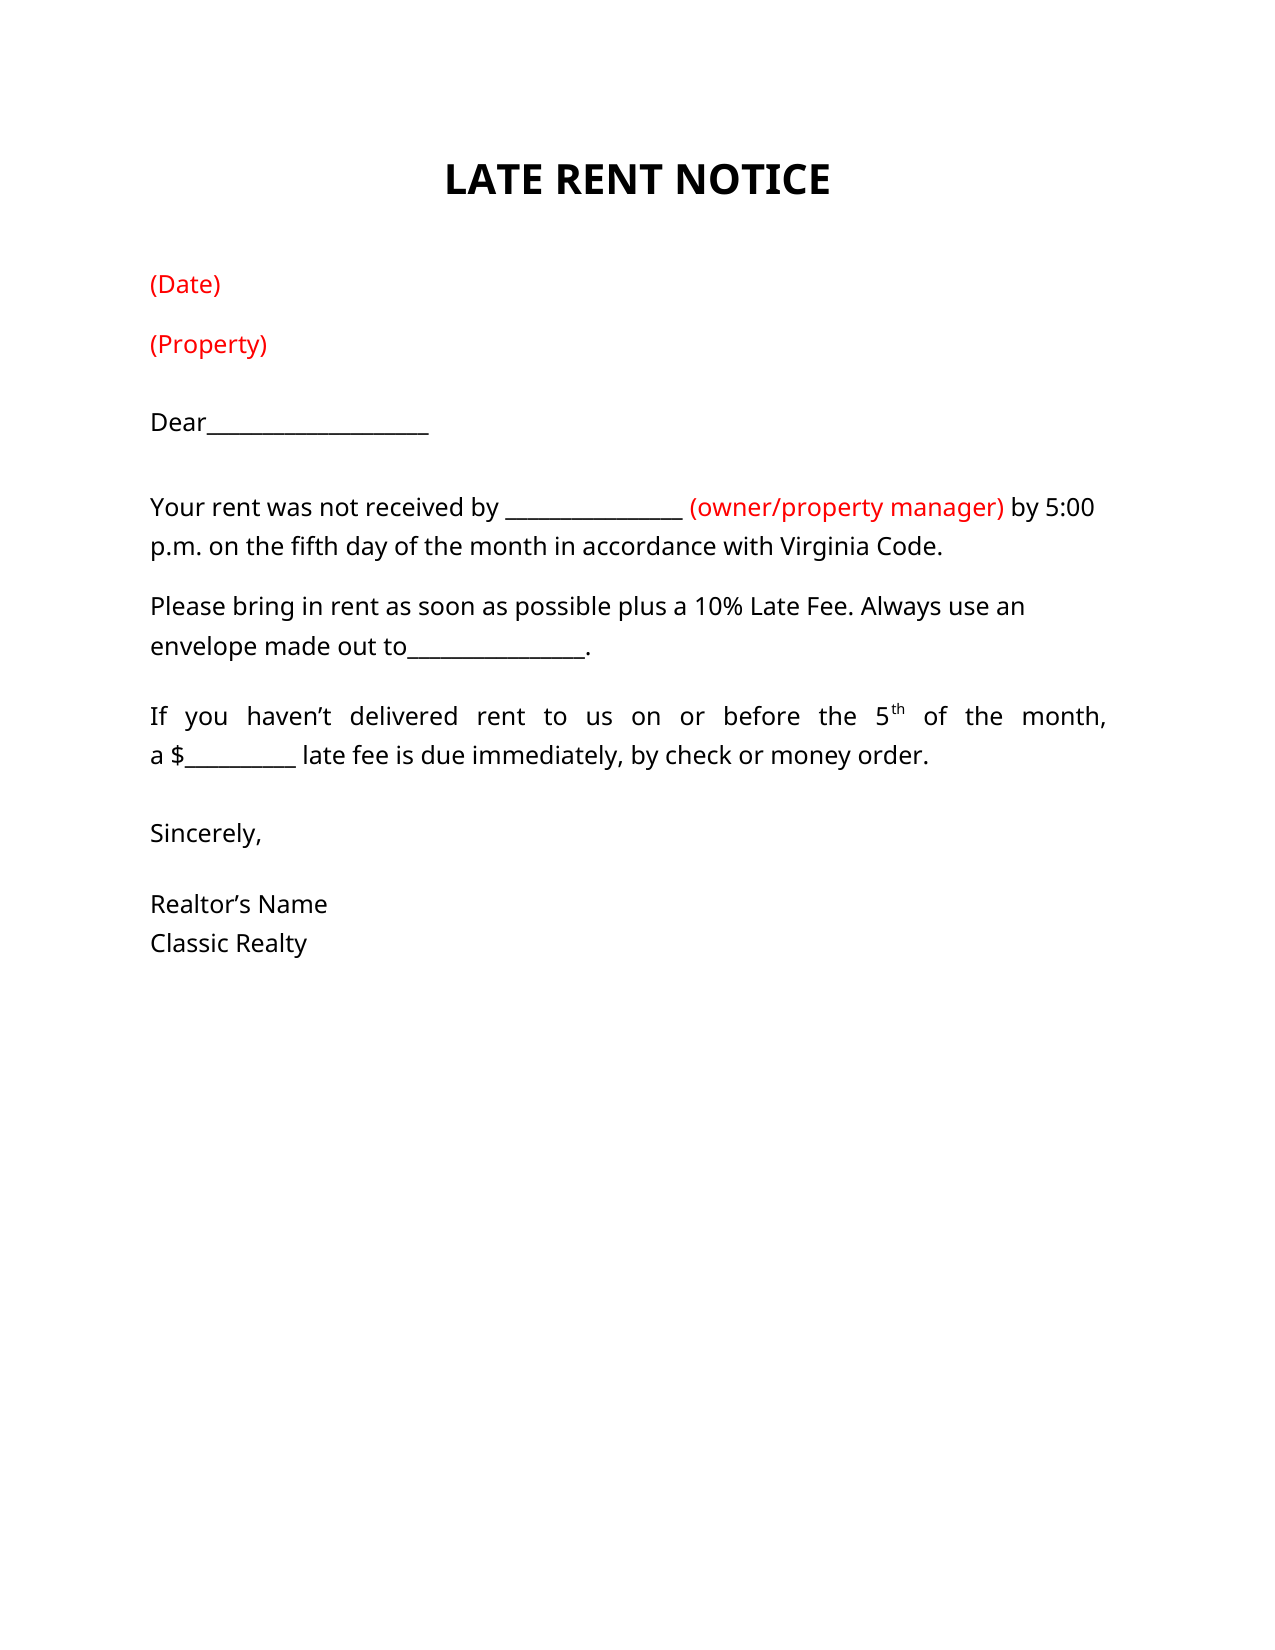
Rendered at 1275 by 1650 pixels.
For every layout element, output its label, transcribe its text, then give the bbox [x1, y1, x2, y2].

text Please bring in rent as soon as possible plus a 10% Late Fee. Always use an envelope made out to________________. [150, 589, 1125, 694]
text Realtor’s Name [150, 887, 1125, 921]
text Sincerely, [150, 816, 1125, 882]
text LATE RENT NOTICE [150, 150, 1125, 207]
text (Date) [150, 228, 1125, 301]
text If you haven’t delivered rent to us on or before the 5th of the month, a $__________ late fee is due immediately, by check or money order. [150, 699, 1125, 772]
text Classic Realty [150, 926, 1125, 960]
text (Property) Dear____________________ Your rent was not received by ________________ (owner/property manager) by 5:00 p.m. on the fifth day of the month in accordance with Virginia Code. [150, 327, 1125, 563]
